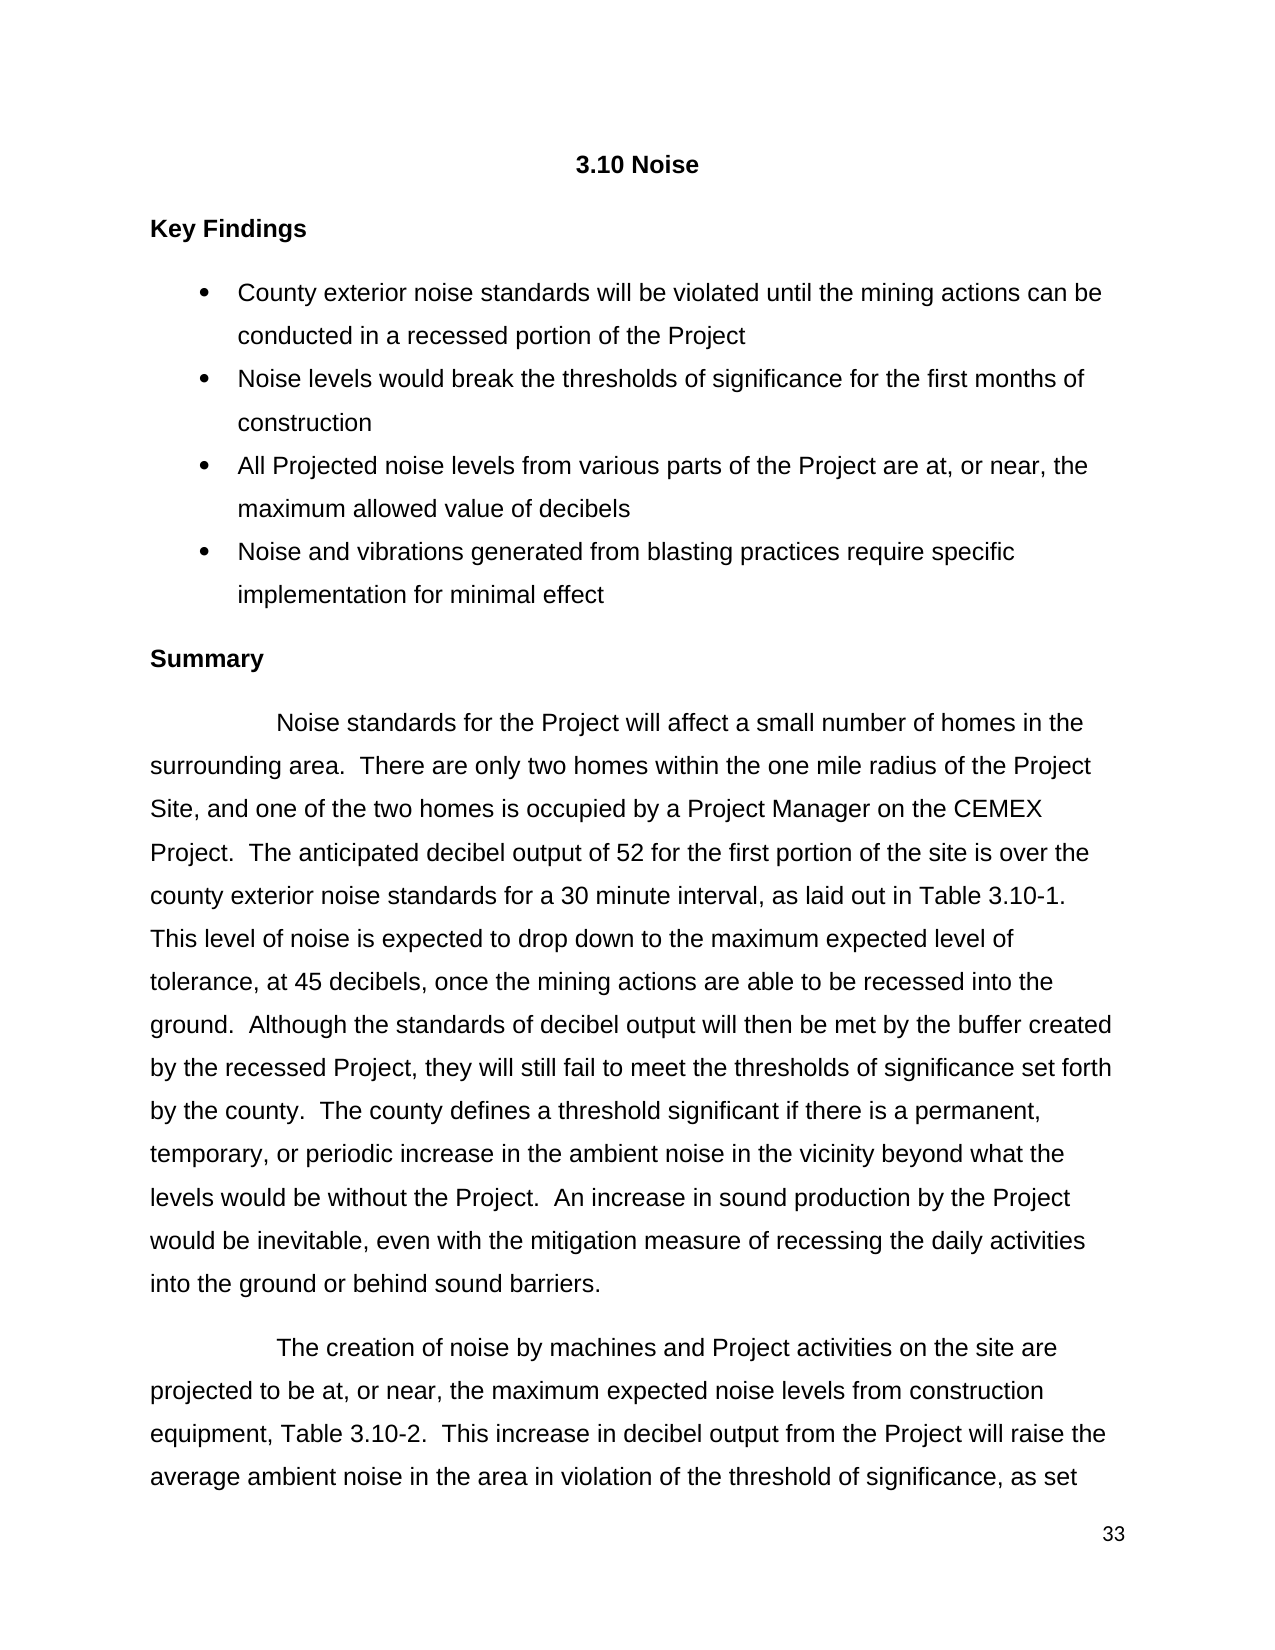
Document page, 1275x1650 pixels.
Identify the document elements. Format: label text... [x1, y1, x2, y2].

list Noise levels would break the thresholds of significance for the first months of construction [200, 364, 1125, 436]
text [150, 1333, 1125, 1491]
list Noise and vibrations generated from blasting practices require specific implementation for minimal effect [200, 537, 1125, 609]
text Noise standards for the Project will affect a small number of homes in the surrounding area. There are only two homes within the one mile radius of the Project Site, and one of the two homes is occupied by a Project Manager on the CEMEX Project. The anticipated decibel output of 52 for the first portion of the site is over the county exterior noise standards for a 30 minute interval, as laid out in Table 3.10-1. This level of noise is expected to drop down to the maximum expected level of tolerance, at 45 decibels, once the mining actions are able to be recessed into the ground. Although the standards of decibel output will then be met by the buffer created by the recessed Project, they will still fail to meet the thresholds of significance set forth by the county. The county defines a threshold significant if there is a permanent, temporary, or periodic increase in the ambient noise in the vicinity beyond what the levels would be without the Project. An increase in sound production by the Project would be inevitable, even with the mitigation measure of recessing the daily activities into the ground or behind sound barriers. [150, 708, 1125, 1297]
text Key Findings [150, 214, 1125, 243]
text 3.10 Noise [150, 150, 1125, 179]
list County exterior noise standards will be violated until the mining actions can be conducted in a recessed portion of the Project [200, 278, 1125, 350]
list All Projected noise levels from various parts of the Project are at, or near, the maximum allowed value of decibels [200, 451, 1125, 523]
text Summary [150, 644, 1125, 673]
